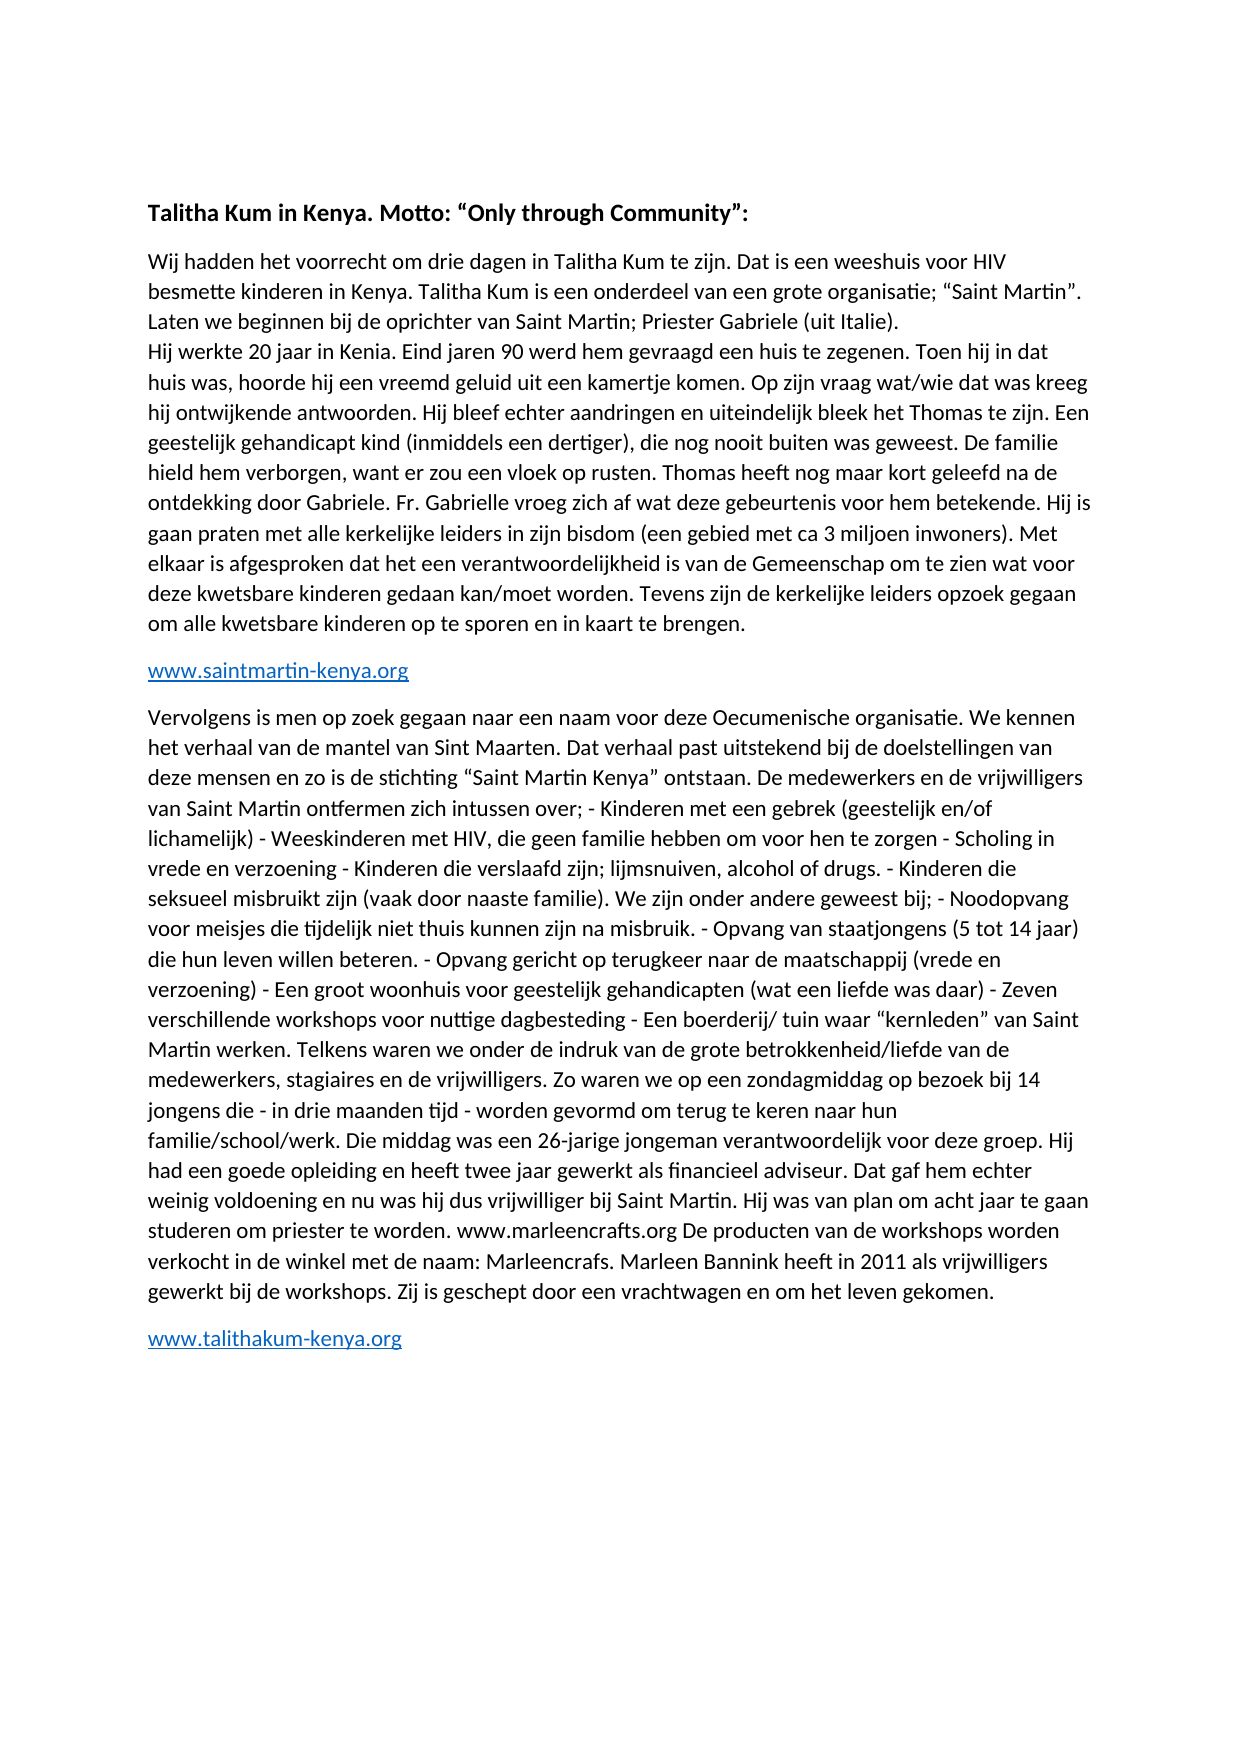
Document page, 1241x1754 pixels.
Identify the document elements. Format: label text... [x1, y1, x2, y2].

text www.talithakum-kenya.org [148, 1324, 1093, 1352]
text Vervolgens is men op zoek gegaan naar een naam voor deze Oecumenische organisatie. We kennen het verhaal van de mantel van Sint Maarten. Dat verhaal past uitstekend bij de doelstellingen van deze mensen en zo is de stichting “Saint Martin Kenya” ontstaan. De medewerkers en de vrijwilligers van Saint Martin ontfermen zich intussen over; - Kinderen met een gebrek (geestelijk en/of lichamelijk) - Weeskinderen met HIV, die geen familie hebben om voor hen te zorgen - Scholing in vrede en verzoening - Kinderen die verslaafd zijn; lijmsnuiven, alcohol of drugs. - Kinderen die seksueel misbruikt zijn (vaak door naaste familie). We zijn onder andere geweest bij; - Noodopvang voor meisjes die tijdelijk niet thuis kunnen zijn na misbruik. - Opvang van staatjongens (5 tot 14 jaar) die hun leven willen beteren. - Opvang gericht op terugkeer naar de maatschappij (vrede en verzoening) - Een groot woonhuis voor geestelijk gehandicapten (wat een liefde was daar) - Zeven verschillende workshops voor nuttige dagbesteding - Een boerderij/ tuin waar “kernleden” van Saint Martin werken. Telkens waren we onder de indruk van de grote betrokkenheid/liefde van de medewerkers, stagiaires en de vrijwilligers. Zo waren we op een zondagmiddag op bezoek bij 14 jongens die - in drie maanden tijd - worden gevormd om terug te keren naar hun familie/school/werk. Die middag was een 26-jarige jongeman verantwoordelijk voor deze groep. Hij had een goede opleiding en heeft twee jaar gewerkt als financieel adviseur. Dat gaf hem echter weinig voldoening en nu was hij dus vrijwilliger bij Saint Martin. Hij was van plan om acht jaar te gaan studeren om priester te worden. www.marleencrafts.org De producten van de workshops worden verkocht in de winkel met de naam: Marleencrafs. Marleen Bannink heeft in 2011 als vrijwilligers gewerkt bij de workshops. Zij is geschept door een vrachtwagen en om het leven gekomen. [148, 703, 1093, 1305]
text www.saintmartin-kenya.org [148, 656, 1093, 684]
text Wij hadden het voorrecht om drie dagen in Talitha Kum te zijn. Dat is een weeshuis voor HIV besmette kinderen in Kenya. Talitha Kum is een onderdeel van een grote organisatie; “Saint Martin”. Laten we beginnen bij de oprichter van Saint Martin; Priester Gabriele (uit Italie). Hij werkte 20 jaar in Kenia. Eind jaren 90 werd hem gevraagd een huis te zegenen. Toen hij in dat huis was, hoorde hij een vreemd geluid uit een kamertje komen. Op zijn vraag wat/wie dat was kreeg hij ontwijkende antwoorden. Hij bleef echter aandringen en uiteindelijk bleek het Thomas te zijn. Een geestelijk gehandicapt kind (inmiddels een dertiger), die nog nooit buiten was geweest. De familie hield hem verborgen, want er zou een vloek op rusten. Thomas heeft nog maar kort geleefd na de ontdekking door Gabriele. Fr. Gabrielle vroeg zich af wat deze gebeurtenis voor hem betekende. Hij is gaan praten met alle kerkelijke leiders in zijn bisdom (een gebied met ca 3 miljoen inwoners). Met elkaar is afgesproken dat het een verantwoordelijkheid is van de Gemeenschap om te zien wat voor deze kwetsbare kinderen gedaan kan/moet worden. Tevens zijn de kerkelijke leiders opzoek gegaan om alle kwetsbare kinderen op te sporen en in kaart te brengen. [148, 247, 1093, 637]
text Talitha Kum in Kenya. Motto: “Only through Community”: [148, 197, 1093, 228]
